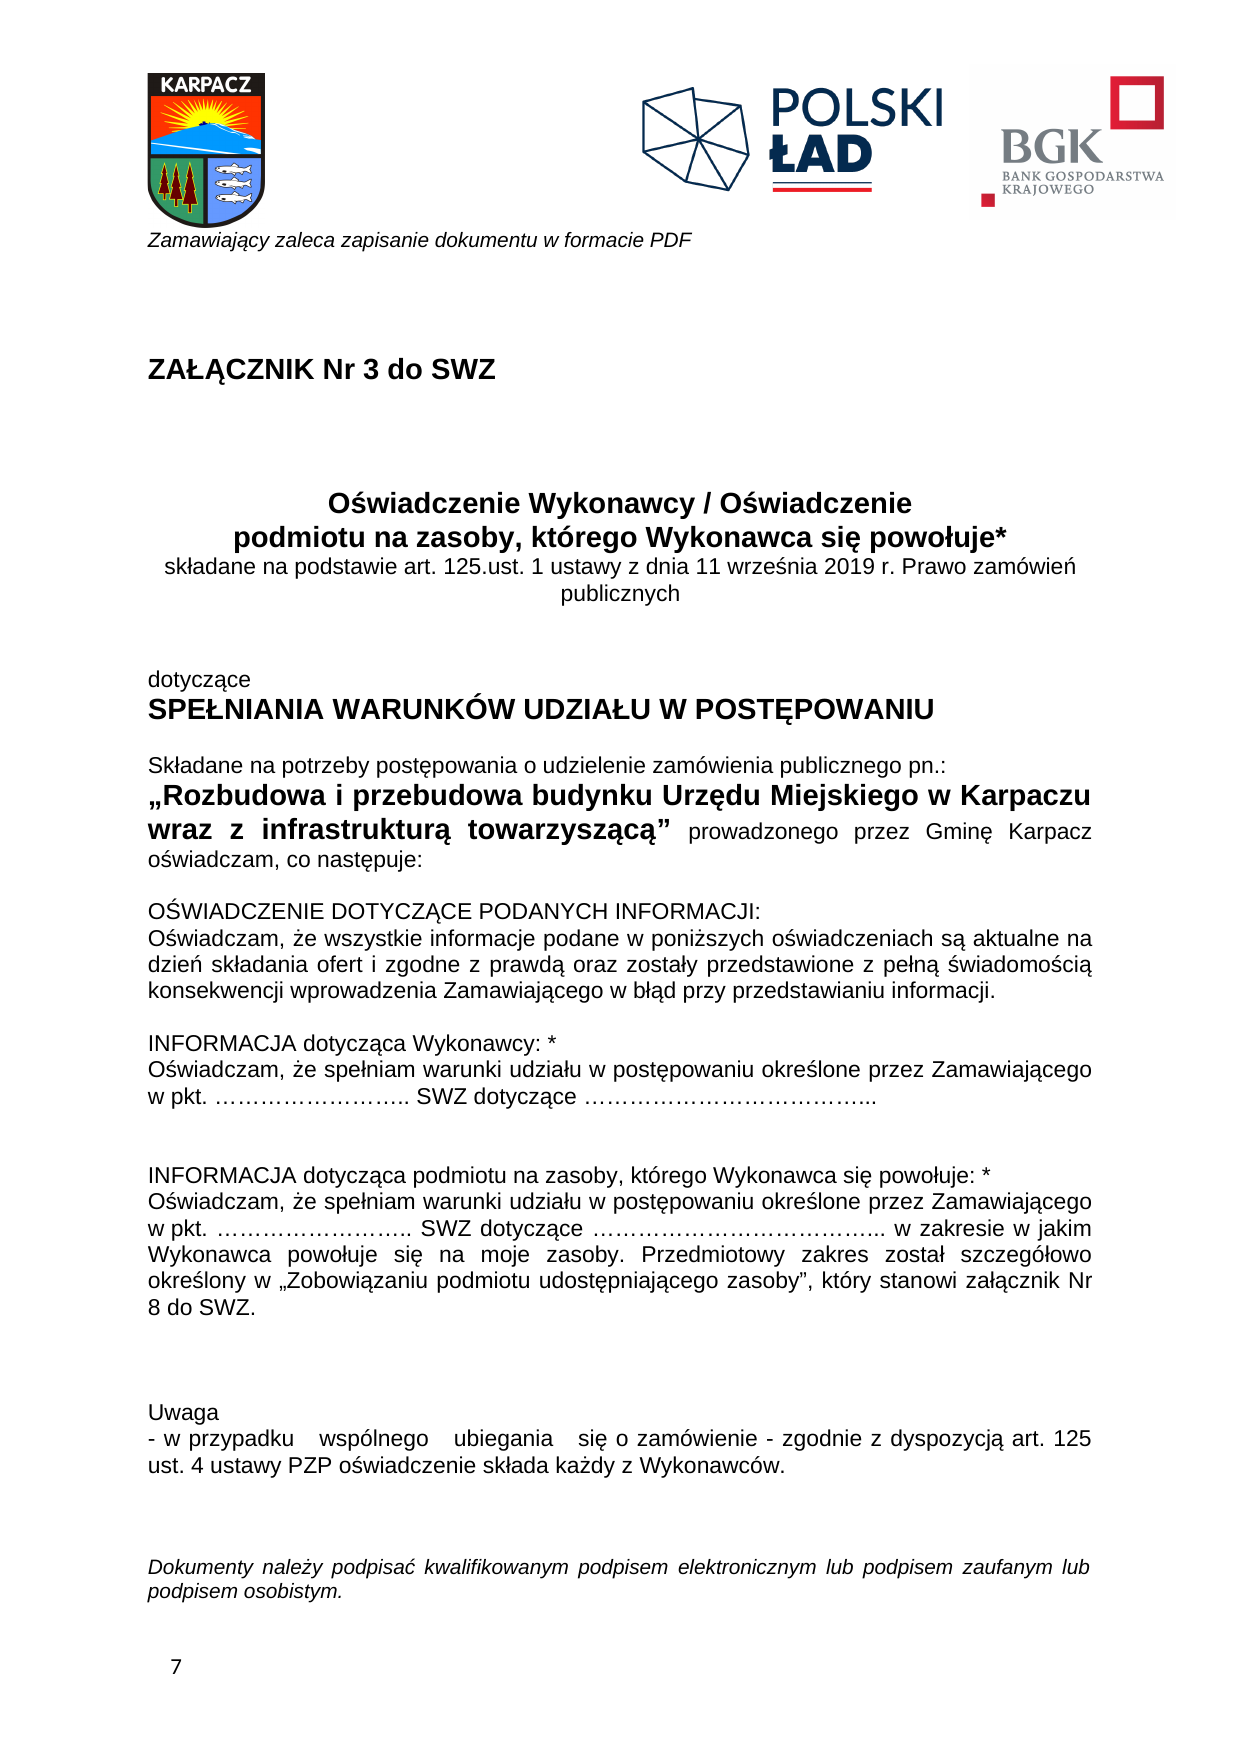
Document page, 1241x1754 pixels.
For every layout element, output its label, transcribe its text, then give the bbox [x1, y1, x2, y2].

text Uwaga [148, 1399, 1093, 1425]
text podmiotu na zasoby, którego Wykonawca się powołuje* [148, 520, 1093, 553]
text SPEŁNIANIA WARUNKÓW UDZIAŁU W POSTĘPOWANIU [148, 692, 1093, 726]
picture [968, 64, 1177, 220]
text - w przypadku wspólnego ubiegania się o zamówienie - zgodnie z dyspozycją art. 125 ust. 4 ustawy PZP oświadczenie składa każdy z Wykonawców. [148, 1425, 1093, 1478]
picture [642, 87, 942, 192]
text Oświadczam, że spełniam warunki udziału w postępowaniu określone przez Zamawiającego w pkt. …………………….. SWZ dotyczące ………………………………... w zakresie w jakim Wykonawca powołuje się na moje zasoby. Przedmiotowy zakres został szczegółowo określony w „Zobowiązaniu podmiotu udostępniającego zasoby”, który stanowi załącznik Nr 8 do SWZ. [148, 1188, 1093, 1320]
text INFORMACJA dotycząca podmiotu na zasoby, którego Wykonawca się powołuje: * [148, 1162, 1093, 1188]
text składane na podstawie art. 125.ust. 1 ustawy z dnia 11 września 2019 r. Prawo zamówień publicznych [148, 553, 1093, 606]
text „Rozbudowa i przebudowa budynku Urzędu Miejskiego w Karpaczu wraz z infrastrukturą towarzyszącą” prowadzonego przez Gminę Karpacz oświadczam, co następuje: [148, 778, 1093, 872]
text Zamawiający zaleca zapisanie dokumentu w formacie PDF [148, 227, 1093, 251]
text OŚWIADCZENIE DOTYCZĄCE PODANYCH INFORMACJI: [148, 898, 1093, 924]
text Oświadczam, że wszystkie informacje podane w poniższych oświadczeniach są aktualne na dzień składania ofert i zgodne z prawdą oraz zostały przedstawione z pełną świadomością konsekwencji wprowadzenia Zamawiającego w błąd przy przedstawianiu informacji. [148, 924, 1093, 1004]
text dotyczące [148, 666, 1093, 692]
text ZAŁĄCZNIK Nr 3 do SWZ [148, 352, 1093, 386]
text Oświadczenie Wykonawcy / Oświadczenie [148, 486, 1093, 520]
text Oświadczam, że spełniam warunki udziału w postępowaniu określone przez Zamawiającego w pkt. …………………….. SWZ dotyczące ………………………………... [148, 1056, 1093, 1109]
text INFORMACJA dotycząca Wykonawcy: * [148, 1030, 1093, 1056]
text Dokumenty należy podpisać kwalifikowanym podpisem elektronicznym lub podpisem zaufanym lub podpisem osobistym. [148, 1555, 1093, 1603]
text Składane na potrzeby postępowania o udzielenie zamówienia publicznego pn.: [148, 752, 1093, 778]
picture [147, 73, 265, 228]
